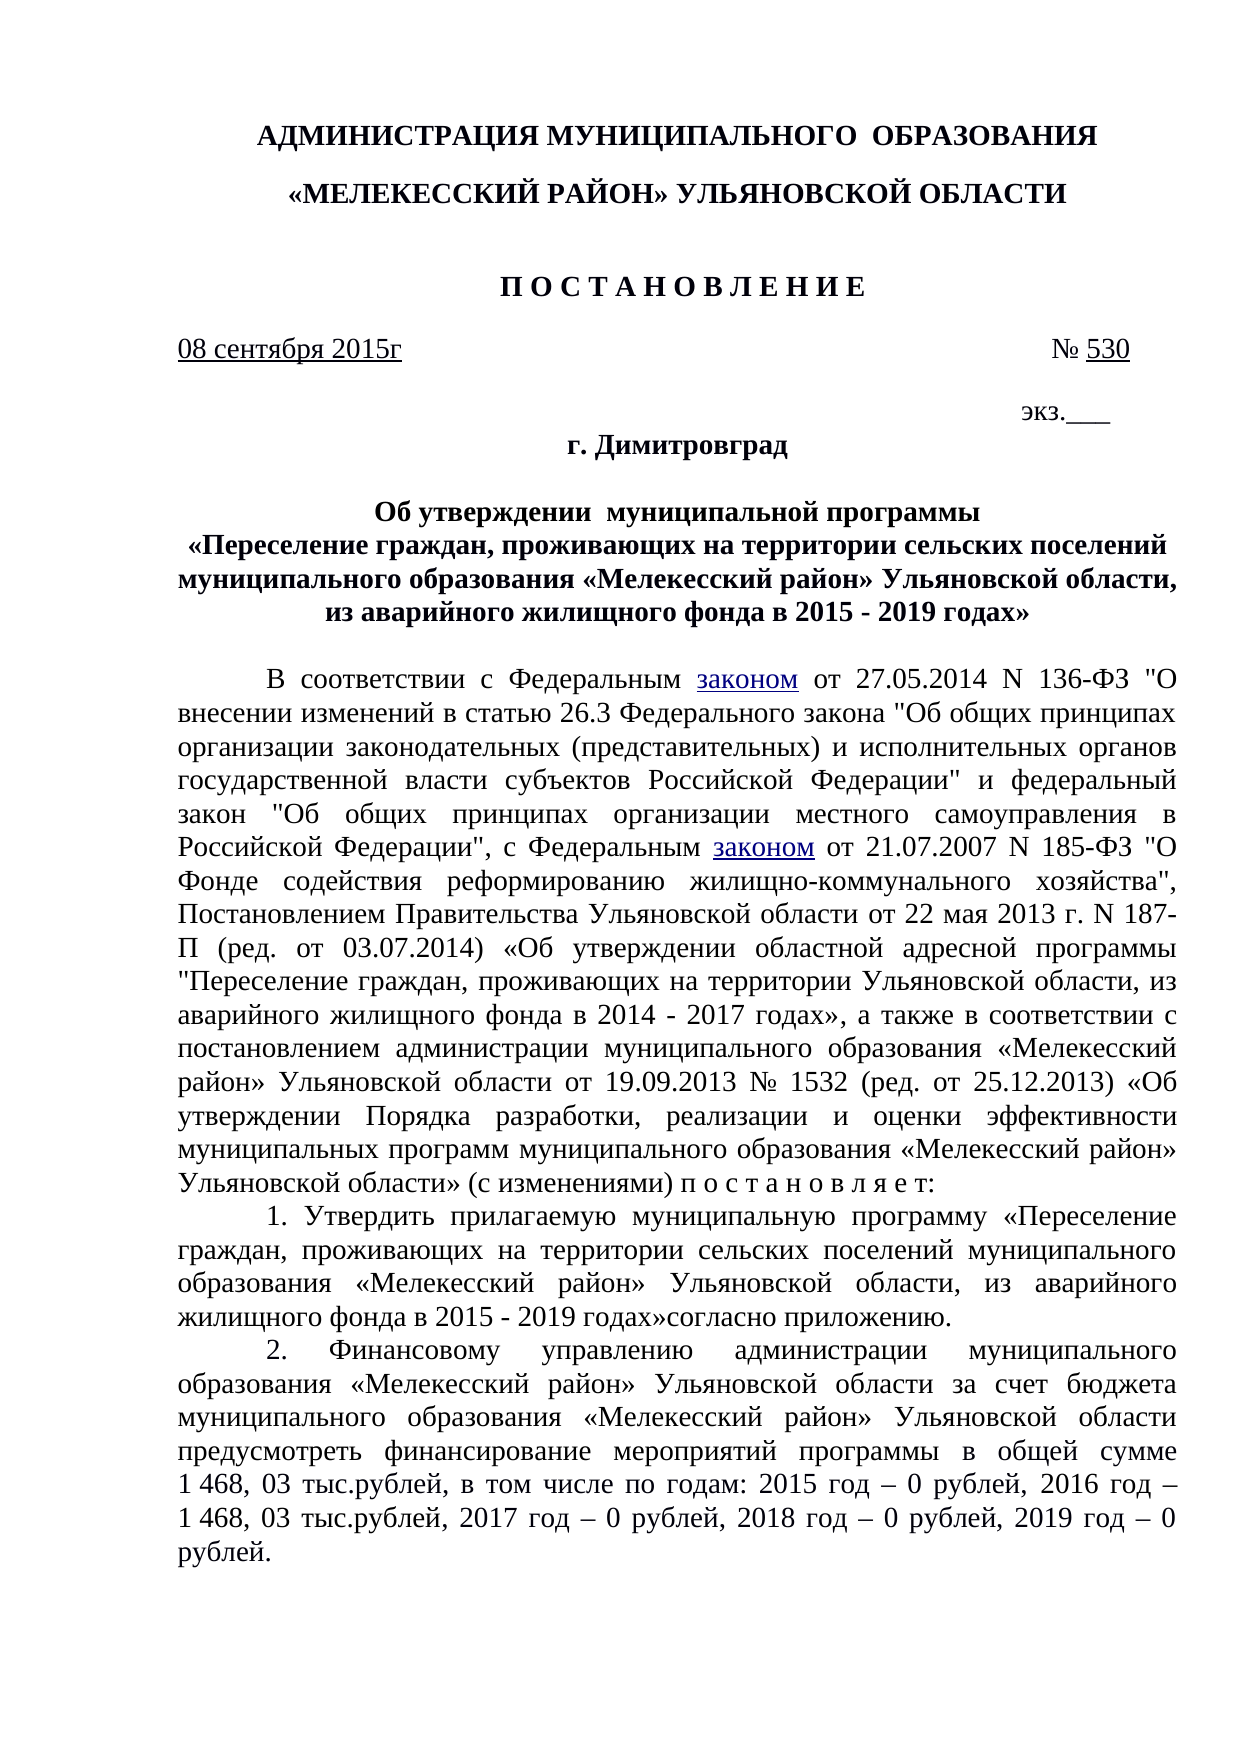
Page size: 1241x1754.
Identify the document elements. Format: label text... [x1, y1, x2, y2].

text П О С Т А Н О В Л Е Н И Е [177, 269, 1188, 302]
text 08 сентября 2015г № 530 [177, 331, 1188, 364]
text г. Димитровград [177, 427, 1177, 460]
subtitle «МЕЛЕКЕССКИЙ РАЙОН» УЛЬЯНОВСКОЙ ОБЛАСТИ [177, 177, 1177, 210]
text 2. Финансовому управлению администрации муниципального образования «Мелекесский район» Ульяновской области за счет бюджета муниципального образования «Мелекесский район» Ульяновской области предусмотреть финансирование мероприятий программы в общей сумме 1 468, 03 тыс.рублей, в том числе по годам: 2015 год – 0 рублей, 2016 год – 1 468, 03 тыс.рублей, 2017 год – 0 рублей, 2018 год – 0 рублей, 2019 год – 0 рублей. [177, 1332, 1177, 1567]
text В соответствии с Федеральным законом от 27.05.2014 N 136-ФЗ "О внесении изменений в статью 26.3 Федерального закона "Об общих принципах организации законодательных (представительных) и исполнительных органов государственной власти субъектов Российской Федерации" и федеральный закон "Об общих принципах организации местного самоуправления в Российской Федерации", с Федеральным законом от 21.07.2007 N 185-ФЗ "О Фонде содействия реформированию жилищно-коммунального хозяйства", Постановлением Правительства Ульяновской области от 22 мая 2013 г. N 187-П (ред. от 03.07.2014) «Об утверждении областной адресной программы "Переселение граждан, проживающих на территории Ульяновской области, из аварийного жилищного фонда в 2014 - 2017 годах», а также в соответствии с постановлением администрации муниципального образования «Мелекесский район» Ульяновской области от 19.09.2013 № 1532 (ред. от 25.12.2013) «Об утверждении Порядка разработки, реализации и оценки эффективности муниципальных программ муниципального образования «Мелекесский район» Ульяновской области» (с изменениями) п о с т а н о в л я е т: [177, 662, 1177, 1198]
text 1. Утвердить прилагаемую муниципальную программу «Переселение граждан, проживающих на территории сельских поселений муниципального образования «Мелекесский район» Ульяновской области, из аварийного жилищного фонда в 2015 - 2019 годах»согласно приложению. [177, 1198, 1177, 1332]
text экз.___ [177, 393, 1188, 427]
text «Переселение граждан, проживающих на территории сельских поселений муниципального образования «Мелекесский район» Ульяновской области, из аварийного жилищного фонда в 2015 - 2019 годах» [177, 527, 1177, 628]
text Об утверждении муниципальной программы [177, 494, 1177, 527]
text АДМИНИСТРАЦИЯ МУНИЦИПАЛЬНОГО ОБРАЗОВАНИЯ [177, 118, 1177, 152]
